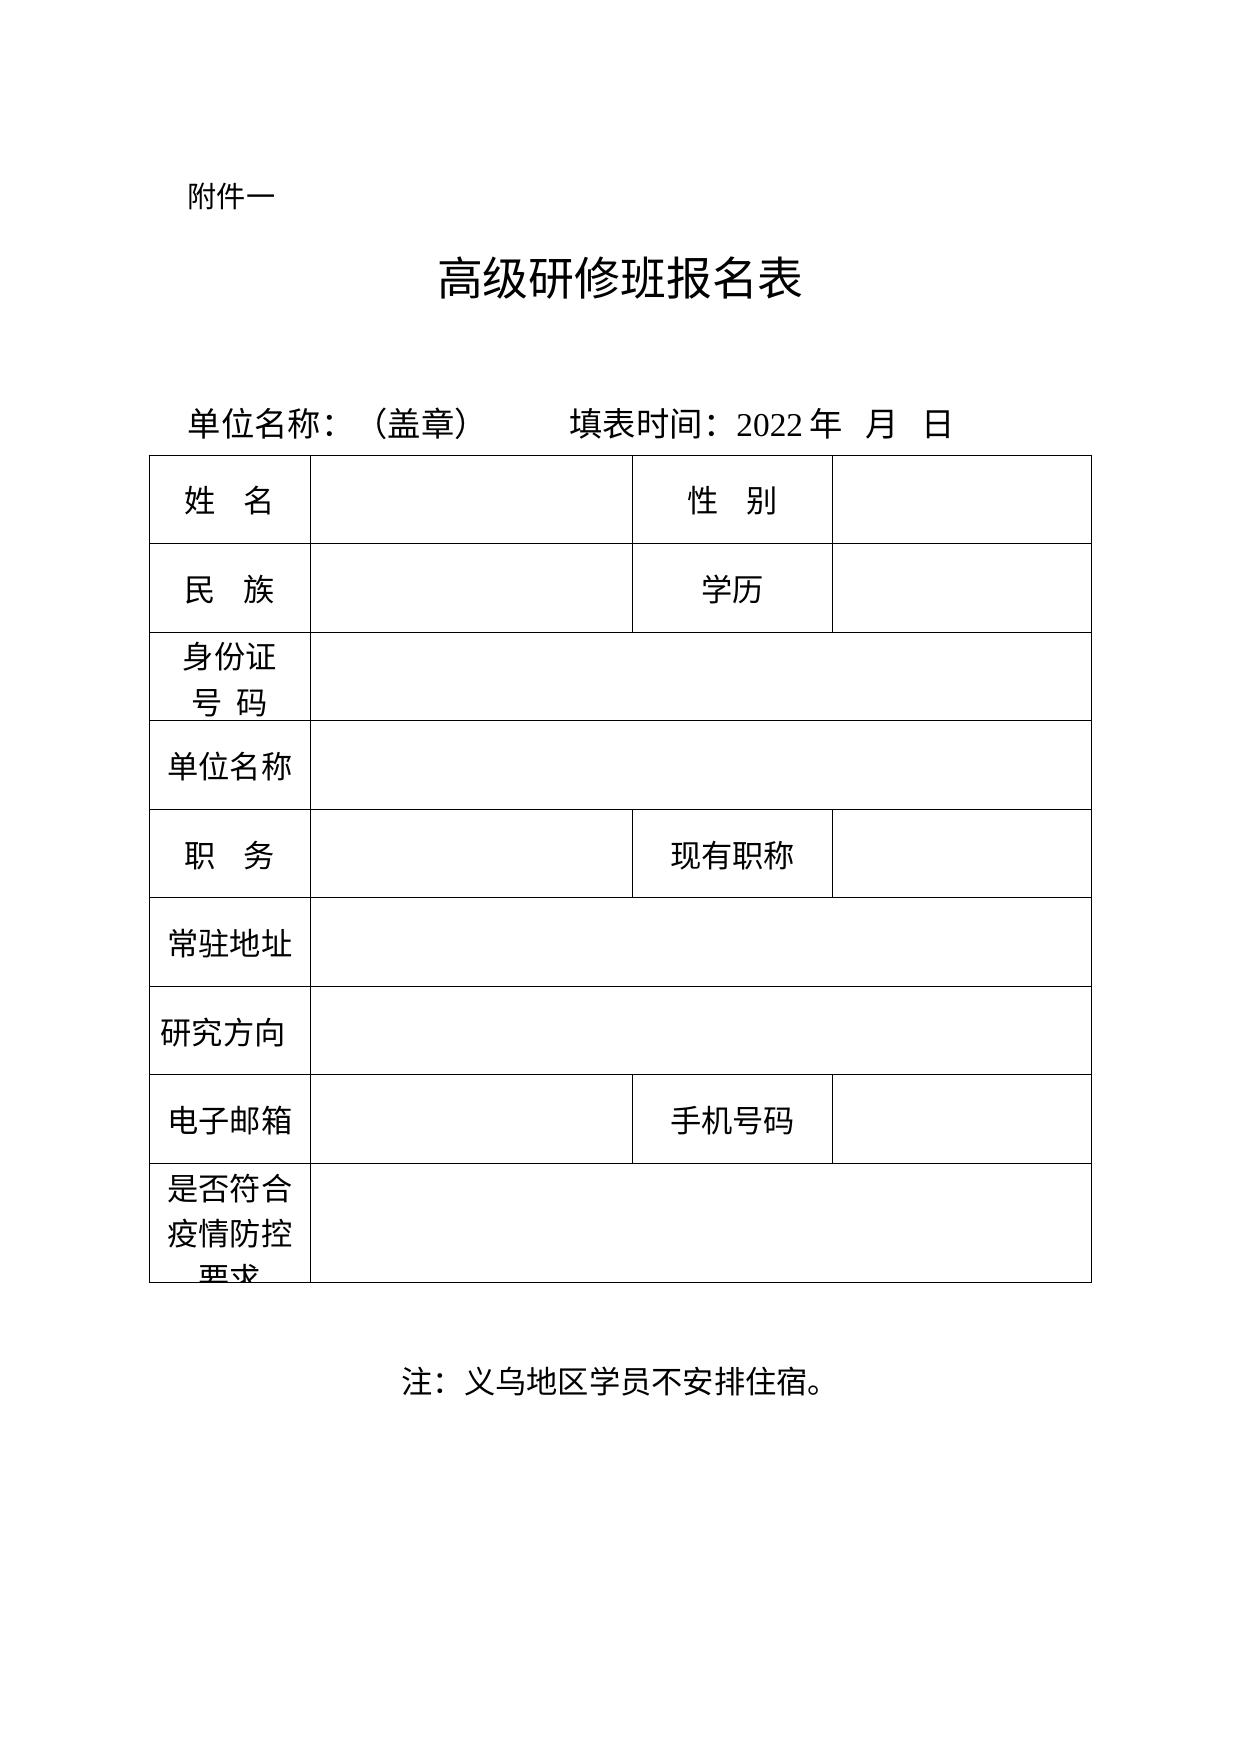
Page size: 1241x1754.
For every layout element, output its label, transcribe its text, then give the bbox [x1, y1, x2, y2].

text 高级研修班报名表 [187, 227, 1053, 324]
table_cell 单位名称 [150, 721, 310, 809]
table_cell 现有职称 [633, 810, 832, 897]
table_header [833, 456, 1091, 543]
table_cell [833, 544, 1091, 632]
text 附件一 [187, 162, 988, 227]
text 注：义乌地区学员不安排住宿。 [187, 1348, 1053, 1413]
table_cell 身份证 号 码 [150, 633, 310, 720]
table_cell 民 族 [150, 544, 310, 632]
table_cell [311, 1075, 632, 1163]
table_header 性 别 [633, 456, 832, 543]
table_cell [311, 987, 1091, 1074]
table_cell 是否符合疫情防控要求 [150, 1164, 310, 1282]
table_cell [311, 1164, 1091, 1282]
table_cell [311, 633, 1091, 720]
table_header [311, 456, 632, 543]
table_header 姓 名 [150, 456, 310, 543]
table_cell 职 务 [150, 810, 310, 897]
table_cell 常驻地址 [150, 898, 310, 986]
table_cell [311, 898, 1091, 986]
table_cell 学历 [633, 544, 832, 632]
table_cell [311, 544, 632, 632]
table_cell 电子邮箱 [150, 1075, 310, 1163]
text 单位名称：（盖章） 填表时间：2022年 月 日 [187, 389, 1053, 454]
table_cell 手机号码 [633, 1075, 832, 1163]
table_cell [311, 810, 632, 897]
table_cell [833, 810, 1091, 897]
table_cell [311, 721, 1091, 809]
table_cell 研究方向 [150, 987, 310, 1074]
table_cell [833, 1075, 1091, 1163]
